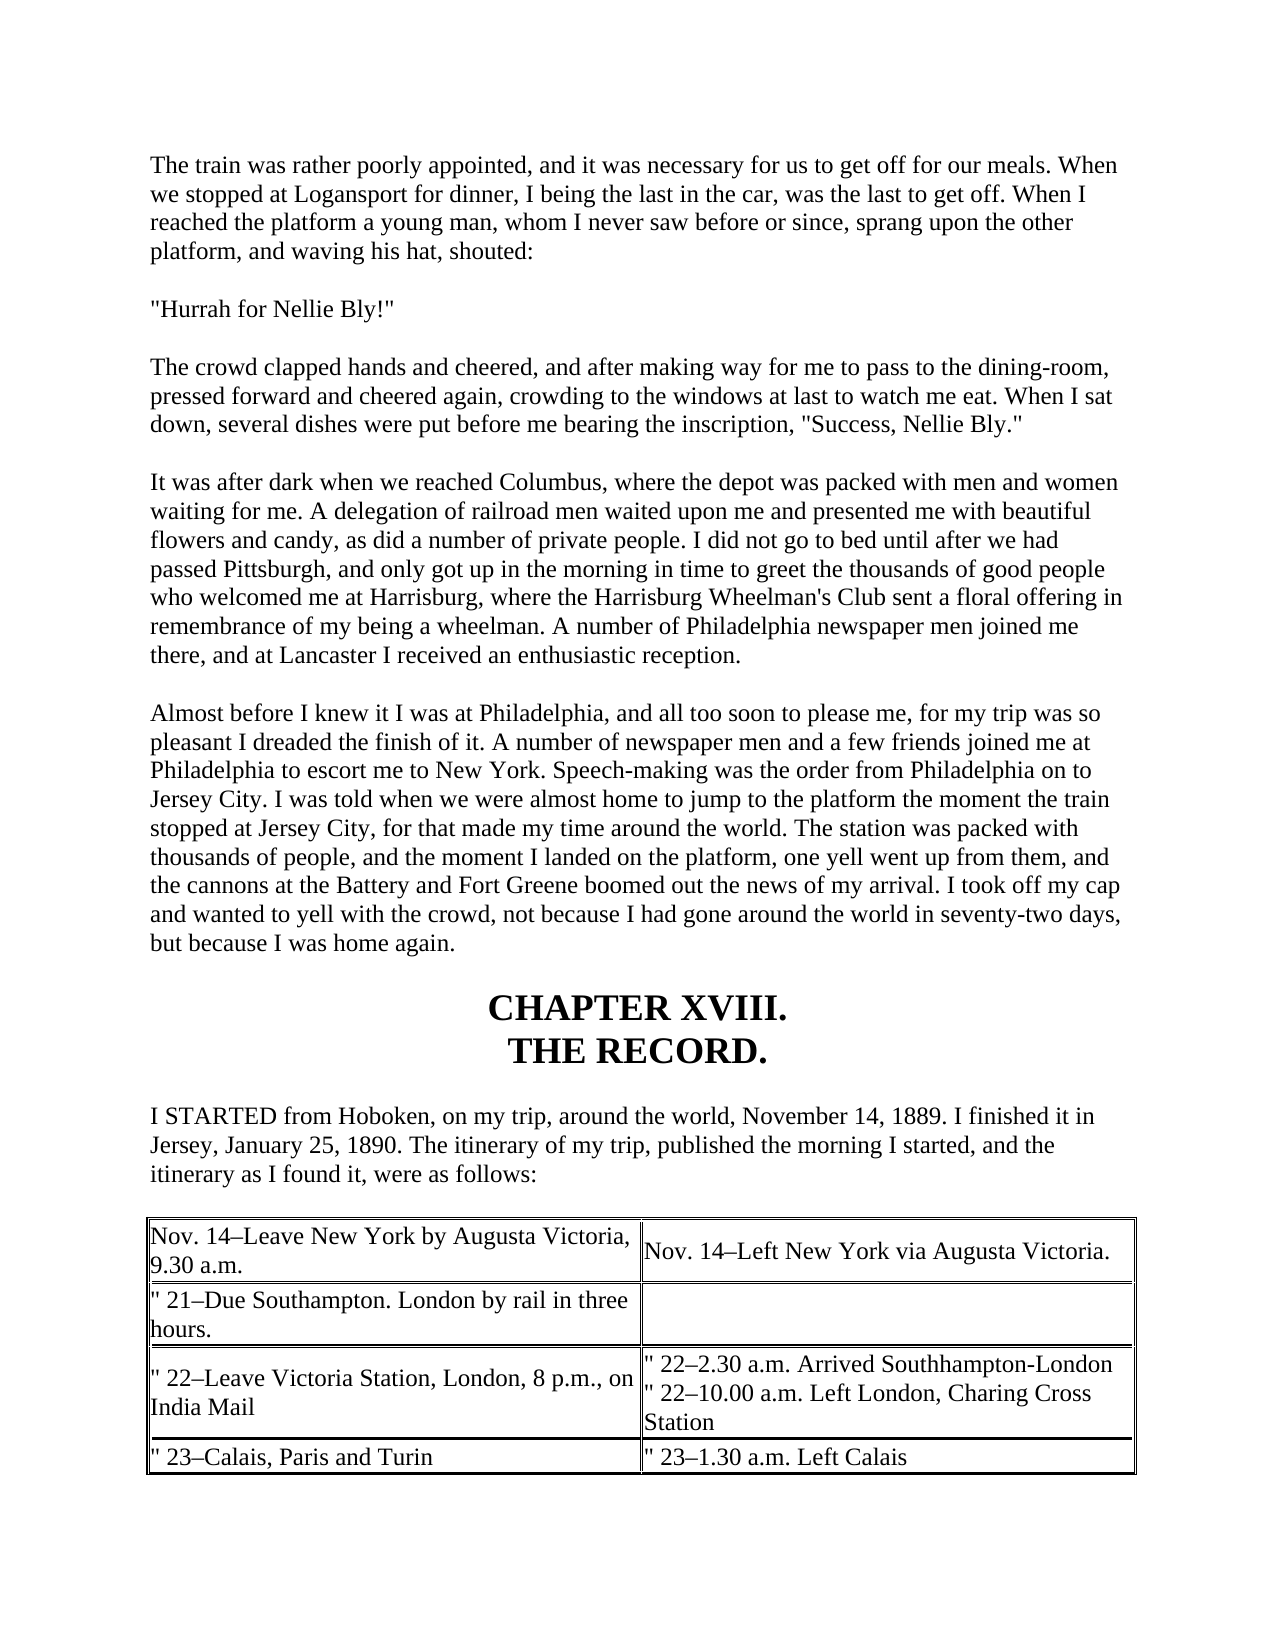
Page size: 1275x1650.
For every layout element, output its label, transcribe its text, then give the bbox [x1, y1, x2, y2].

table_cell " 21–Due Southampton. London by rail in three hours. [148, 1281, 641, 1344]
table_cell " 23–1.30 a.m. Left Calais [641, 1437, 1134, 1472]
table_header Nov. 14–Leave New York by Augusta Victoria, 9.30 a.m. [150, 1220, 641, 1281]
table_cell [641, 1281, 1135, 1344]
text The crowd clapped hands and cheered, and after making way for me to pass to the dining-room, pressed forward and cheered again, crowding to the windows at last to watch me eat. When I sat down, several dishes were put before me bearing the inscription, "Success, Nellie Bly." [150, 352, 1125, 438]
text Almost before I knew it I was at Philadelphia, and all too soon to please me, for my trip was so pleasant I dreaded the finish of it. A number of newspaper men and a few friends joined me at Philadelphia to escort me to New York. Speech-making was the order from Philadelphia on to Jersey City. I was told when we were almost home to jump to the platform the moment the train stopped at Jersey City, for that made my time around the world. The station was packed with thousands of people, and the moment I landed on the platform, one yell went up from them, and the cannons at the Battery and Fort Greene boomed out the news of my arrival. I took off my cap and wanted to yell with the crowd, not because I had gone around the world in seventy-two days, but because I was home again. [150, 698, 1125, 957]
text I STARTED from Hoboken, on my trip, around the world, November 14, 1889. I finished it in Jersey, January 25, 1890. The itinerary of my trip, published the morning I started, and the itinerary as I found it, were as follows: [150, 1101, 1125, 1187]
text "Hurrah for Nellie Bly!" [150, 294, 1125, 323]
text It was after dark when we reached Columbus, where the depot was packed with men and women waiting for me. A delegation of railroad men waited upon me and presented me with beautiful flowers and candy, as did a number of private people. I did not go to bed until after we had passed Pittsburgh, and only got up in the morning in time to greet the thousands of good people who welcomed me at Harrisburg, where the Harrisburg Wheelman's Club sent a floral offering in remembrance of my being a wheelman. A number of Philadelphia newspaper men joined me there, and at Lancaster I received an enthusiastic reception. [150, 467, 1125, 669]
table_cell " 22–2.30 a.m. Arrived Southhampton-London " 22–10.00 a.m. Left London, Charing Cross Station [643, 1344, 1134, 1437]
text The train was rather poorly appointed, and it was necessary for us to get off for our meals. When we stopped at Logansport for dinner, I being the last in the car, was the last to get off. When I reached the platform a young man, whom I never saw before or since, sprang upon the other platform, and waving his hat, shouted: [150, 150, 1125, 265]
table_cell " 23–Calais, Paris and Turin [150, 1437, 641, 1472]
table_header Nov. 14–Left New York via Augusta Victoria. [641, 1220, 1134, 1281]
table_cell " 22–Leave Victoria Station, London, 8 p.m., on India Mail [150, 1344, 640, 1437]
text CHAPTER XVIII. THE RECORD. [150, 986, 1125, 1072]
